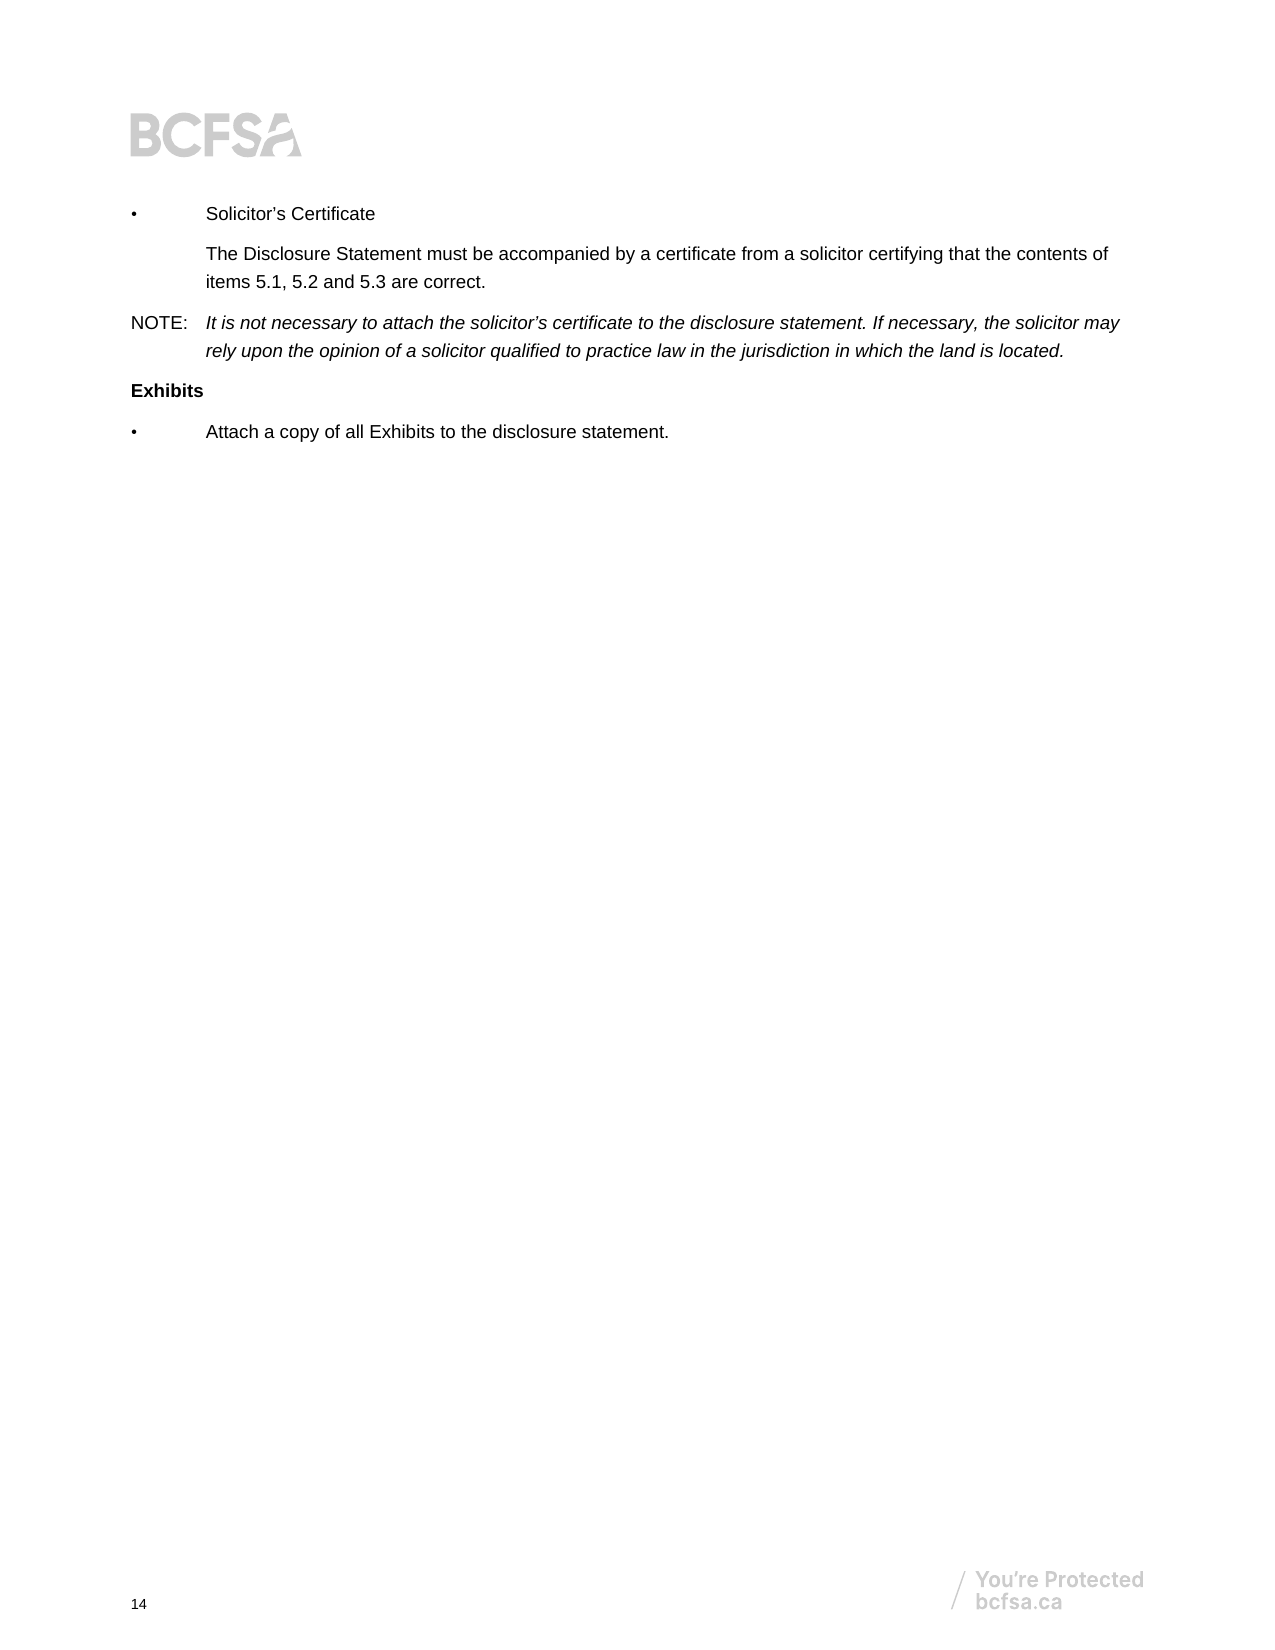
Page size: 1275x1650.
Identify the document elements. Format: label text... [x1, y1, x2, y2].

list Solicitor’s Certificate [131, 202, 1144, 224]
text The Disclosure Statement must be accompanied by a certificate from a solicitor certifying that the contents of items 5.1, 5.2 and 5.3 are correct. [206, 243, 1144, 293]
list Attach a copy of all Exhibits to the disclosure statement. [131, 421, 1144, 442]
list It is not necessary to attach the solicitor’s certificate to the disclosure statement. If necessary, the solicitor may rely upon the opinion of a solicitor qualified to practice law in the jurisdiction in which the land is located. [131, 312, 1144, 361]
text Exhibits [131, 380, 1144, 402]
